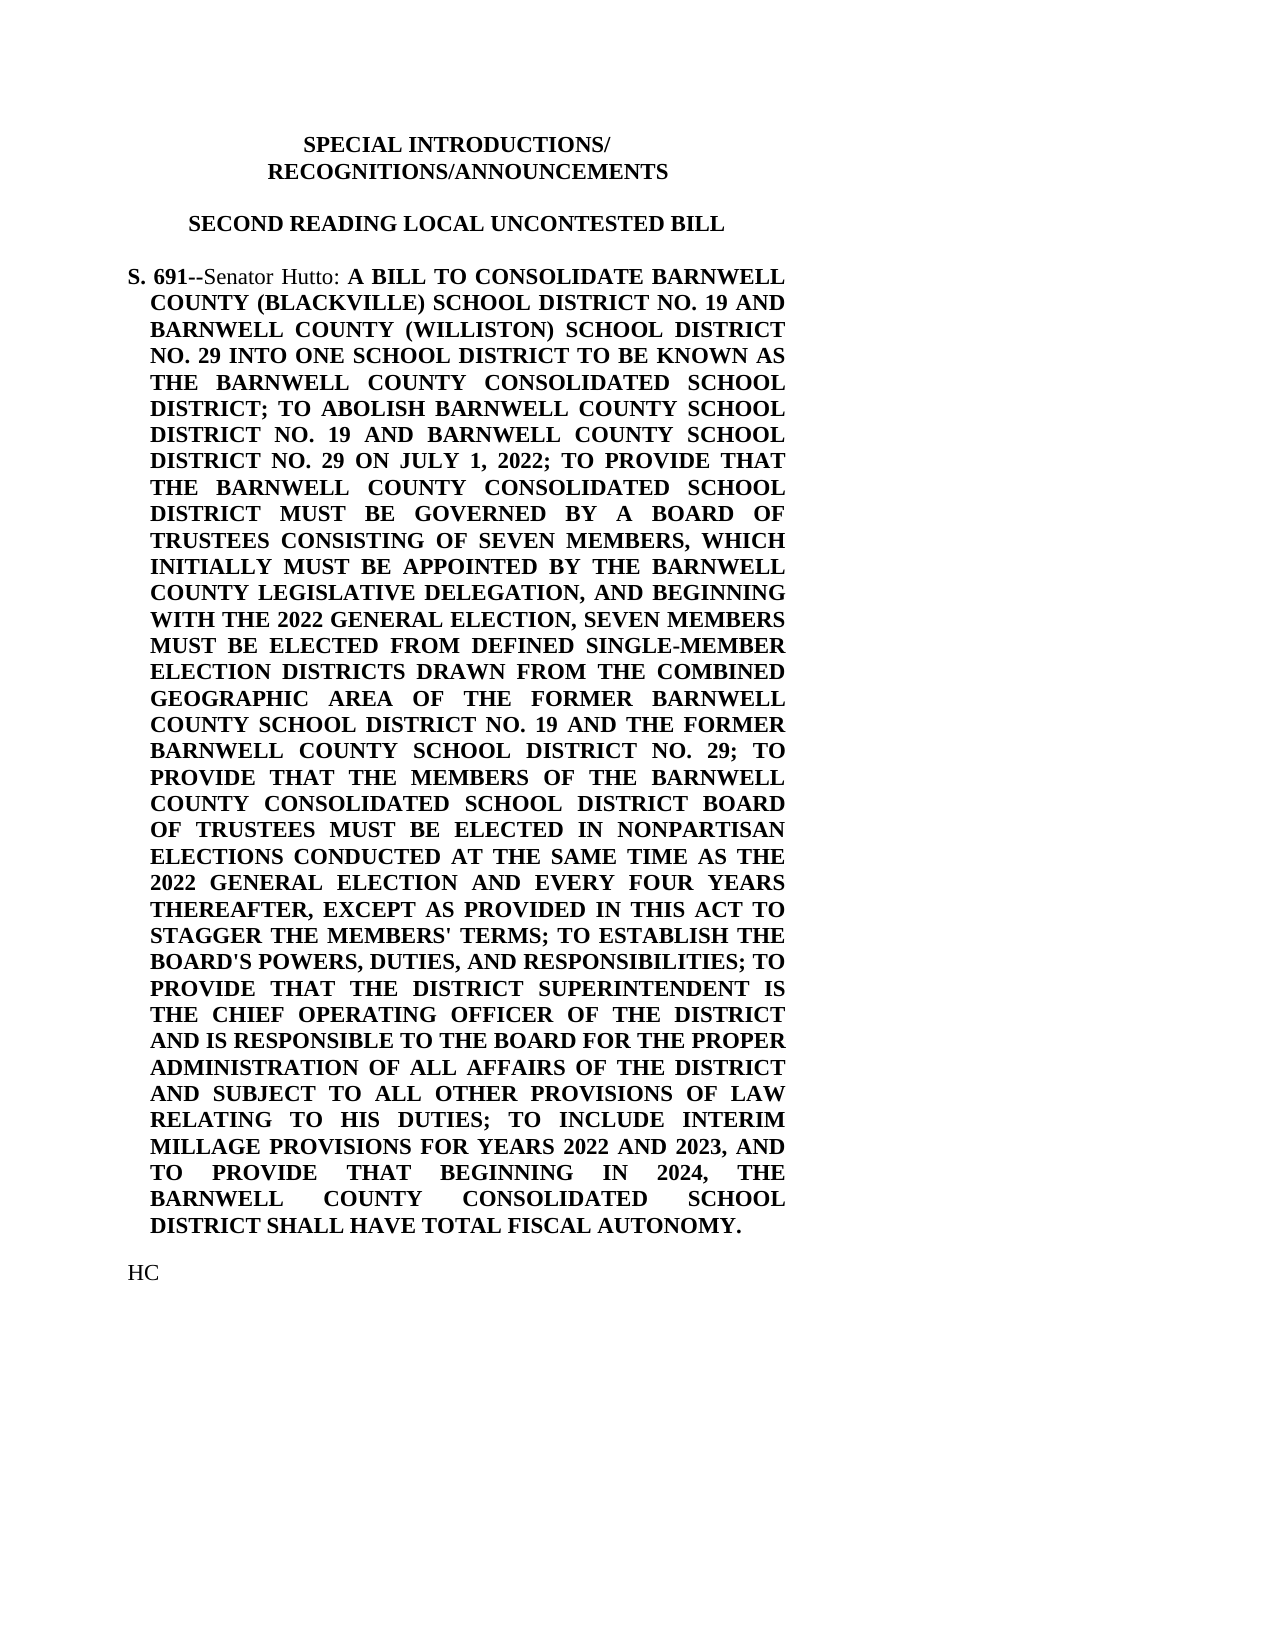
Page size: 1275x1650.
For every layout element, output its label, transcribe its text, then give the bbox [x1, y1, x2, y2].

text S. 691--Senator Hutto: A BILL TO CONSOLIDATE BARNWELL COUNTY (BLACKVILLE) SCHOOL DISTRICT NO. 19 AND BARNWELL COUNTY (WILLISTON) SCHOOL DISTRICT NO. 29 INTO ONE SCHOOL DISTRICT TO BE KNOWN AS THE BARNWELL COUNTY CONSOLIDATED SCHOOL DISTRICT; TO ABOLISH BARNWELL COUNTY SCHOOL DISTRICT NO. 19 AND BARNWELL COUNTY SCHOOL DISTRICT NO. 29 ON JULY 1, 2022; TO PROVIDE THAT THE BARNWELL COUNTY CONSOLIDATED SCHOOL DISTRICT MUST BE GOVERNED BY A BOARD OF TRUSTEES CONSISTING OF SEVEN MEMBERS, WHICH INITIALLY MUST BE APPOINTED BY THE BARNWELL COUNTY LEGISLATIVE DELEGATION, AND BEGINNING WITH THE 2022 GENERAL ELECTION, SEVEN MEMBERS MUST BE ELECTED FROM DEFINED SINGLE-MEMBER ELECTION DISTRICTS DRAWN FROM THE COMBINED GEOGRAPHIC AREA OF THE FORMER BARNWELL COUNTY SCHOOL DISTRICT NO. 19 AND THE FORMER BARNWELL COUNTY SCHOOL DISTRICT NO. 29; TO PROVIDE THAT THE MEMBERS OF THE BARNWELL COUNTY CONSOLIDATED SCHOOL DISTRICT BOARD OF TRUSTEES MUST BE ELECTED IN NONPARTISAN ELECTIONS CONDUCTED AT THE SAME TIME AS THE 2022 GENERAL ELECTION AND EVERY FOUR YEARS THEREAFTER, EXCEPT AS PROVIDED IN THIS ACT TO STAGGER THE MEMBERS' TERMS; TO ESTABLISH THE BOARD'S POWERS, DUTIES, AND RESPONSIBILITIES; TO PROVIDE THAT THE DISTRICT SUPERINTENDENT IS THE CHIEF OPERATING OFFICER OF THE DISTRICT AND IS RESPONSIBLE TO THE BOARD FOR THE PROPER ADMINISTRATION OF ALL AFFAIRS OF THE DISTRICT AND SUBJECT TO ALL OTHER PROVISIONS OF LAW RELATING TO HIS DUTIES; TO INCLUDE INTERIM MILLAGE PROVISIONS FOR YEARS 2022 AND 2023, AND TO PROVIDE THAT BEGINNING IN 2024, THE BARNWELL COUNTY CONSOLIDATED SCHOOL DISTRICT SHALL HAVE TOTAL FISCAL AUTONOMY. [127, 263, 786, 1238]
text SECOND READING LOCAL UNCONTESTED BILL [127, 210, 786, 237]
text SPECIAL INTRODUCTIONS/ RECOGNITIONS/ANNOUNCEMENTS [127, 131, 786, 184]
